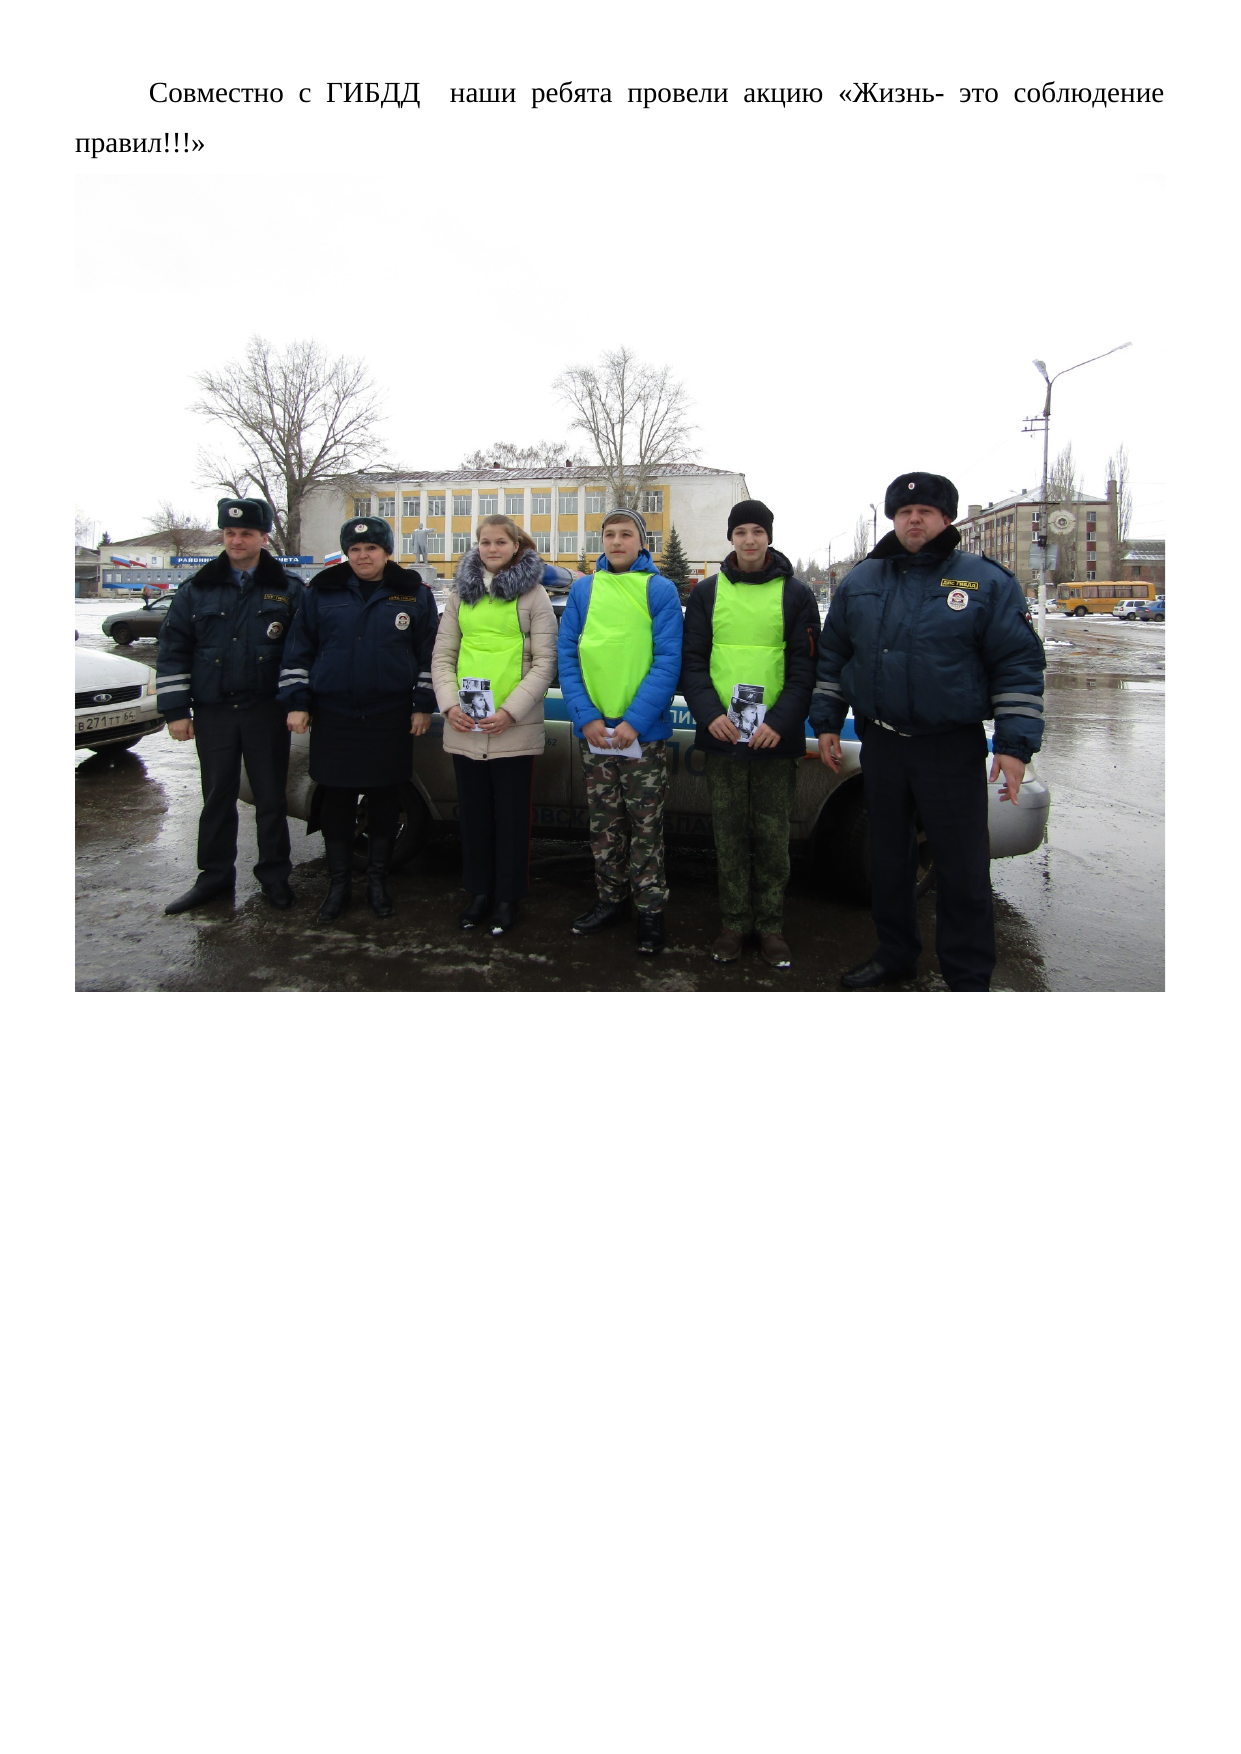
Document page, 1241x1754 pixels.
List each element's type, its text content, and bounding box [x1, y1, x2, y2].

text Совместно с ГИБДД наши ребята провели акцию «Жизнь- это соблюдение правил!!!» [75, 75, 1165, 174]
picture [75, 174, 1166, 992]
